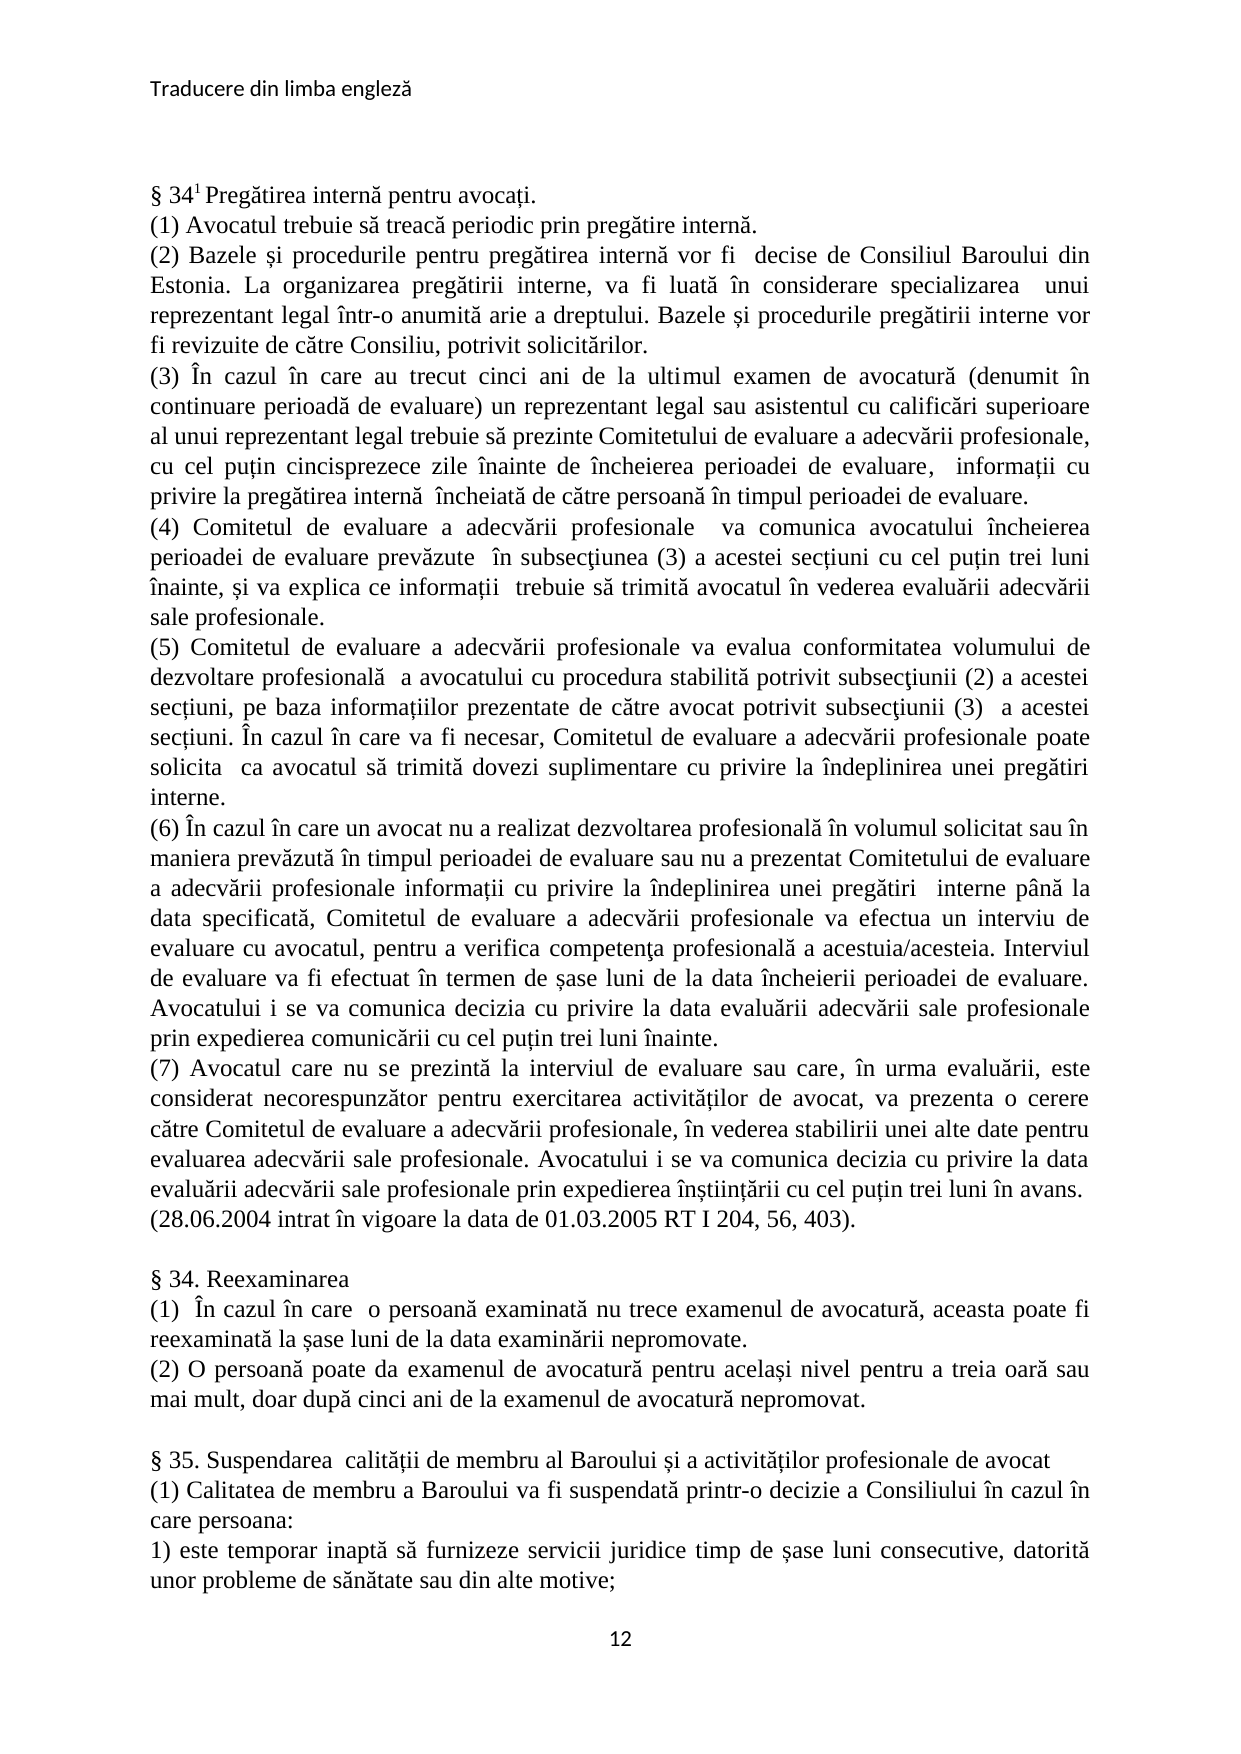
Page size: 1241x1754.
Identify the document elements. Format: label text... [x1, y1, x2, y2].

text (6) În cazul în care un avocat nu a realizat dezvoltarea profesională în volumul solicitat sau în maniera prevăzută în timpul perioadei de evaluare sau nu a prezentat Comitetului de evaluare a adecvării profesionale informații cu privire la îndeplinirea unei pregătiri interne până la data specificată, Comitetul de evaluare a adecvării profesionale va efectua un interviu de evaluare cu avocatul, pentru a verifica competenţa profesională a acestuia/acesteia. Interviul de evaluare va fi efectuat în termen de șase luni de la data încheierii perioadei de evaluare. Avocatului i se va comunica decizia cu privire la data evaluării adecvării sale profesionale prin expedierea comunicării cu cel puțin trei luni înainte. [150, 813, 1090, 1052]
text § 34. Reexaminarea [150, 1264, 1090, 1293]
text § 341 Pregătirea internă pentru avocați. [150, 180, 1090, 209]
text (4) Comitetul de evaluare a adecvării profesionale va comunica avocatului încheierea perioadei de evaluare prevăzute în subsecţiunea (3) a acestei secțiuni cu cel puțin trei luni înainte, și va explica ce informații trebuie să trimită avocatul în vederea evaluării adecvării sale profesionale. [150, 512, 1090, 631]
text (7) Avocatul care nu se prezintă la interviul de evaluare sau care, în urma evaluării, este considerat necorespunzător pentru exercitarea activităților de avocat, va prezenta o cerere către Comitetul de evaluare a adecvării profesionale, în vederea stabilirii unei alte date pentru evaluarea adecvării sale profesionale. Avocatului i se va comunica decizia cu privire la data evaluării adecvării sale profesionale prin expedierea înștiințării cu cel puțin trei luni în avans. [150, 1053, 1090, 1203]
text (1) Avocatul trebuie să treacă periodic prin pregătire internă. [150, 210, 1090, 239]
text (28.06.2004 intrat în vigoare la data de 01.03.2005 RT I 204, 56, 403). [150, 1204, 1090, 1233]
text (2) Bazele și procedurile pentru pregătirea internă vor fi decise de Consiliul Baroului din Estonia. La organizarea pregătirii interne, va fi luată în considerare specializarea unui reprezentant legal într-o anumită arie a dreptului. Bazele și procedurile pregătirii interne vor fi revizuite de către Consiliu, potrivit solicitărilor. [150, 240, 1090, 359]
text (5) Comitetul de evaluare a adecvării profesionale va evalua conformitatea volumului de dezvoltare profesională a avocatului cu procedura stabilită potrivit subsecţiunii (2) a acestei secțiuni, pe baza informațiilor prezentate de către avocat potrivit subsecţiunii (3) a acestei secțiuni. În cazul în care va fi necesar, Comitetul de evaluare a adecvării profesionale poate solicita ca avocatul să trimită dovezi suplimentare cu privire la îndeplinirea unei pregătiri interne. [150, 632, 1090, 811]
text (1) În cazul în care o persoană examinată nu trece examenul de avocatură, aceasta poate fi reexaminată la șase luni de la data examinării nepromovate. [150, 1294, 1090, 1353]
text (3) În cazul în care au trecut cinci ani de la ultimul examen de avocatură (denumit în continuare perioadă de evaluare) un reprezentant legal sau asistentul cu calificări superioare al unui reprezentant legal trebuie să prezinte Comitetului de evaluare a adecvării profesionale, cu cel puțin cincisprezece zile înainte de încheierea perioadei de evaluare, informații cu privire la pregătirea internă încheiată de către persoană în timpul perioadei de evaluare. [150, 361, 1090, 510]
text (2) O persoană poate da examenul de avocatură pentru același nivel pentru a treia oară sau mai mult, doar după cinci ani de la examenul de avocatură nepromovat. [150, 1354, 1090, 1413]
text (1) Calitatea de membru a Baroului va fi suspendată printr-o decizie a Consiliului în cazul în care persoana: [150, 1475, 1090, 1534]
text § 35. Suspendarea calității de membru al Baroului și a activităților profesionale de avocat [150, 1445, 1090, 1473]
text 1) este temporar inaptă să furnizeze servicii juridice timp de șase luni consecutive, datorită unor probleme de sănătate sau din alte motive; [150, 1535, 1090, 1594]
